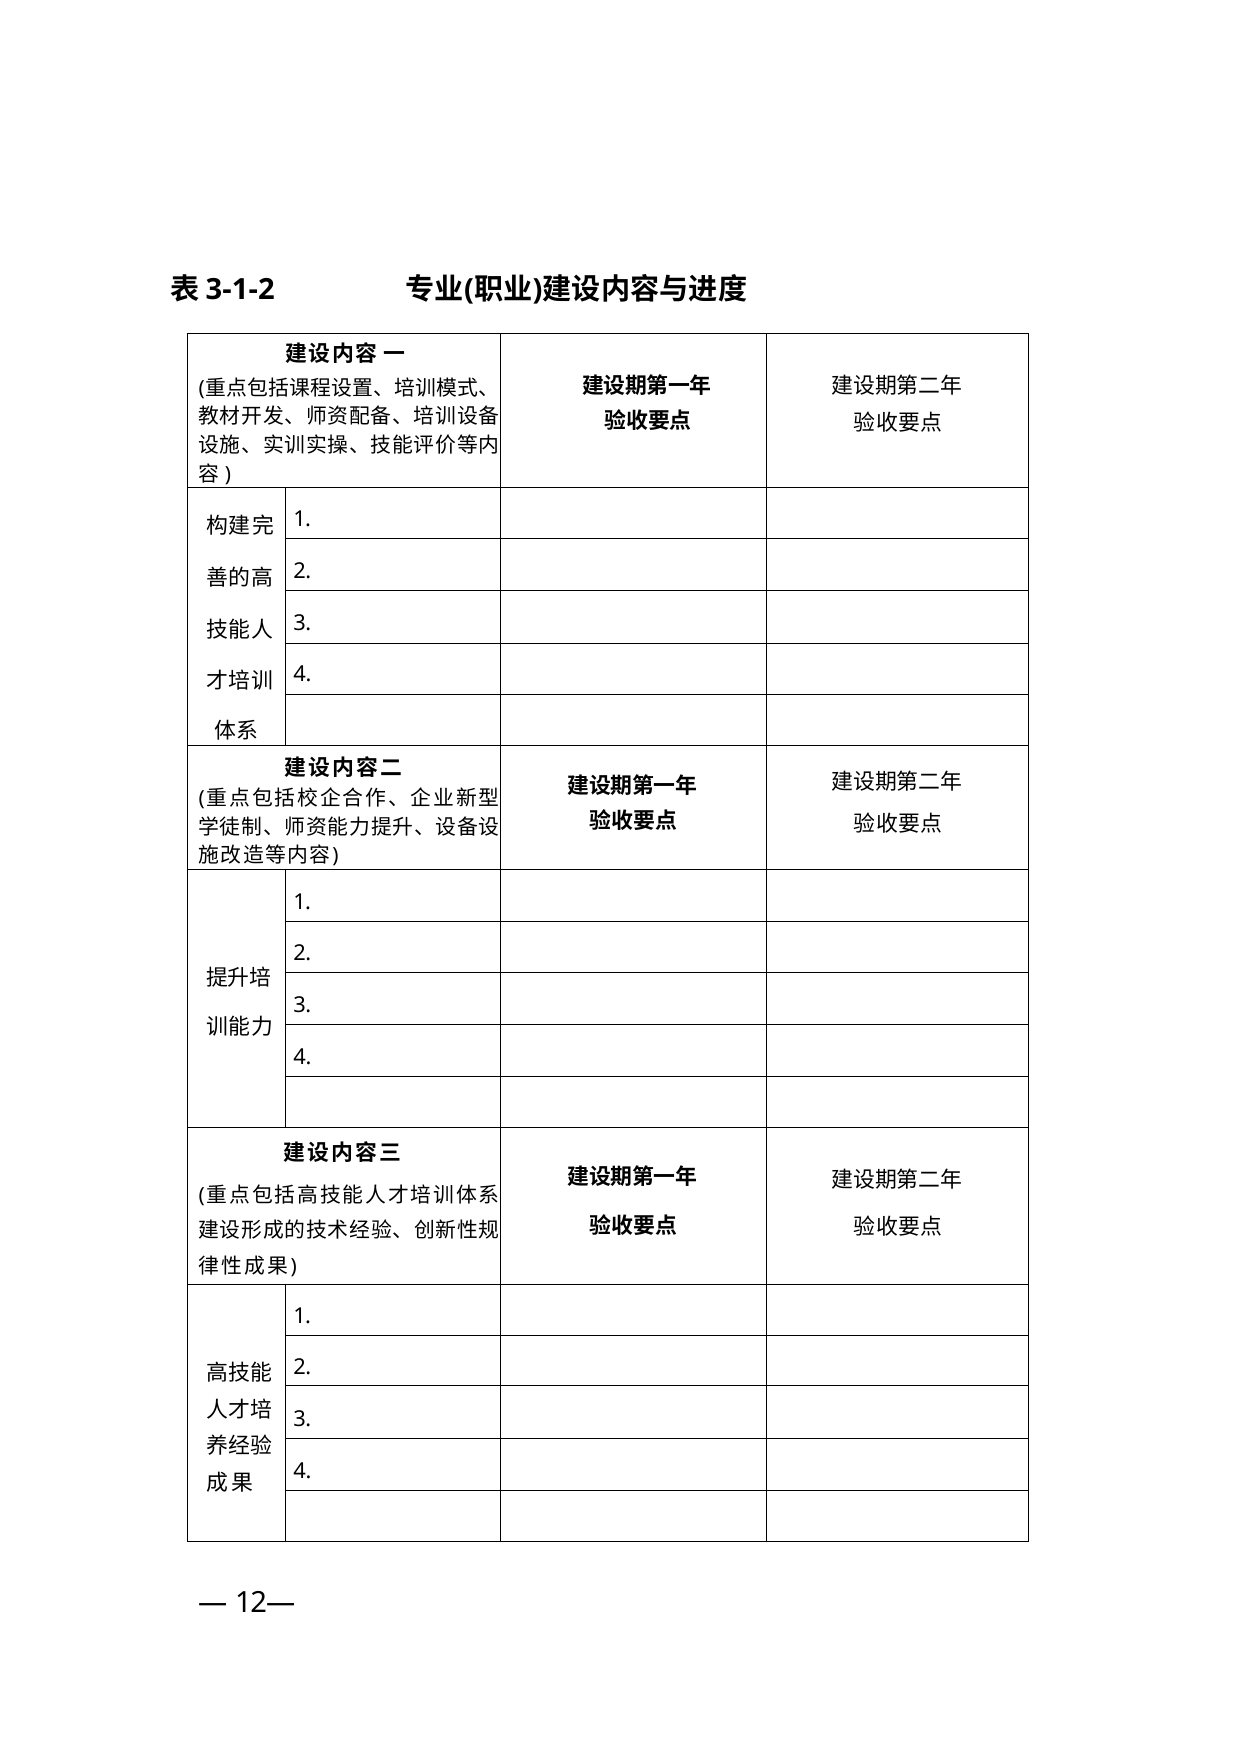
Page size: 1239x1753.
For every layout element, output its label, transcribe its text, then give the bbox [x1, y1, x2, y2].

table_cell [767, 488, 1028, 538]
table_cell [767, 1285, 1028, 1334]
table_cell 3. [286, 591, 500, 642]
table_cell 2. [286, 539, 500, 590]
table_cell [501, 695, 766, 745]
table_cell 4. [286, 1439, 500, 1489]
text — 12— [198, 1588, 1053, 1618]
table_cell [767, 1025, 1028, 1076]
table_cell [501, 539, 766, 590]
table_cell [767, 591, 1028, 642]
table_cell [501, 1336, 766, 1385]
table_header 建设期第二年 验收要点 [767, 334, 1028, 487]
table_cell [501, 922, 766, 972]
table_cell [767, 1439, 1028, 1489]
table_cell 3. [286, 973, 500, 1024]
table_cell [767, 539, 1028, 590]
table_cell [501, 870, 766, 921]
table_cell 提升培 训能力 [188, 870, 285, 1127]
table_cell [767, 1491, 1028, 1541]
table_cell [501, 1439, 766, 1489]
table_cell 建设期第二年 验收要点 [767, 746, 1028, 869]
table_cell 1. [286, 488, 500, 538]
text 表3-1-2 专业(职业)建设内容与进度 [170, 268, 1053, 308]
table_cell 构建完 善的高 技能人 才培训 体系 [188, 488, 285, 745]
table_cell 高技能 人才培 养经验 成果 [188, 1285, 285, 1541]
table_cell 建设期第一年 验收要点 [501, 1128, 766, 1283]
table_cell 建设内容二 (重点包括校企合作、企业新型 学徒制、师资能力提升、设备设 施改造等内容) [188, 746, 500, 869]
table_cell 建设期第二年 验收要点 [767, 1128, 1028, 1283]
table_cell [767, 644, 1028, 693]
table_cell [767, 870, 1028, 921]
table_cell [767, 1386, 1028, 1437]
table_cell 1. [286, 1285, 500, 1334]
table_cell [767, 695, 1028, 745]
table_cell 1. [286, 870, 500, 921]
table_cell 建设内容三 (重点包括高技能人才培训体系 建设形成的技术经验、创新性规 律性成果) [188, 1128, 500, 1283]
table_cell [501, 1025, 766, 1076]
table_cell [501, 1077, 766, 1127]
table_cell [501, 1285, 766, 1334]
table_cell [286, 1491, 500, 1541]
table_cell [286, 695, 500, 745]
table_cell [501, 973, 766, 1024]
table_header 建设期第一年 验收要点 [501, 334, 766, 487]
table_cell 建设期第一年 验收要点 [501, 746, 766, 869]
table_cell 3. [286, 1386, 500, 1437]
table_cell 4. [286, 644, 500, 693]
table_cell [767, 922, 1028, 972]
table_cell [501, 1386, 766, 1437]
table_cell [767, 1077, 1028, 1127]
table_cell 2. [286, 1336, 500, 1385]
table_cell [767, 973, 1028, 1024]
table_cell [501, 591, 766, 642]
table_cell [501, 1491, 766, 1541]
table_cell [286, 1077, 500, 1127]
table_cell 4. [286, 1025, 500, 1076]
table_cell [501, 644, 766, 693]
table_cell [501, 488, 766, 538]
table_cell 2. [286, 922, 500, 972]
table_header 建设内容 一 (重点包括课程设置、培训模式、 教材开发、师资配备、培训设备 设施、实训实操、技能评价等内 容 ) [188, 334, 500, 487]
table_cell [767, 1336, 1028, 1385]
